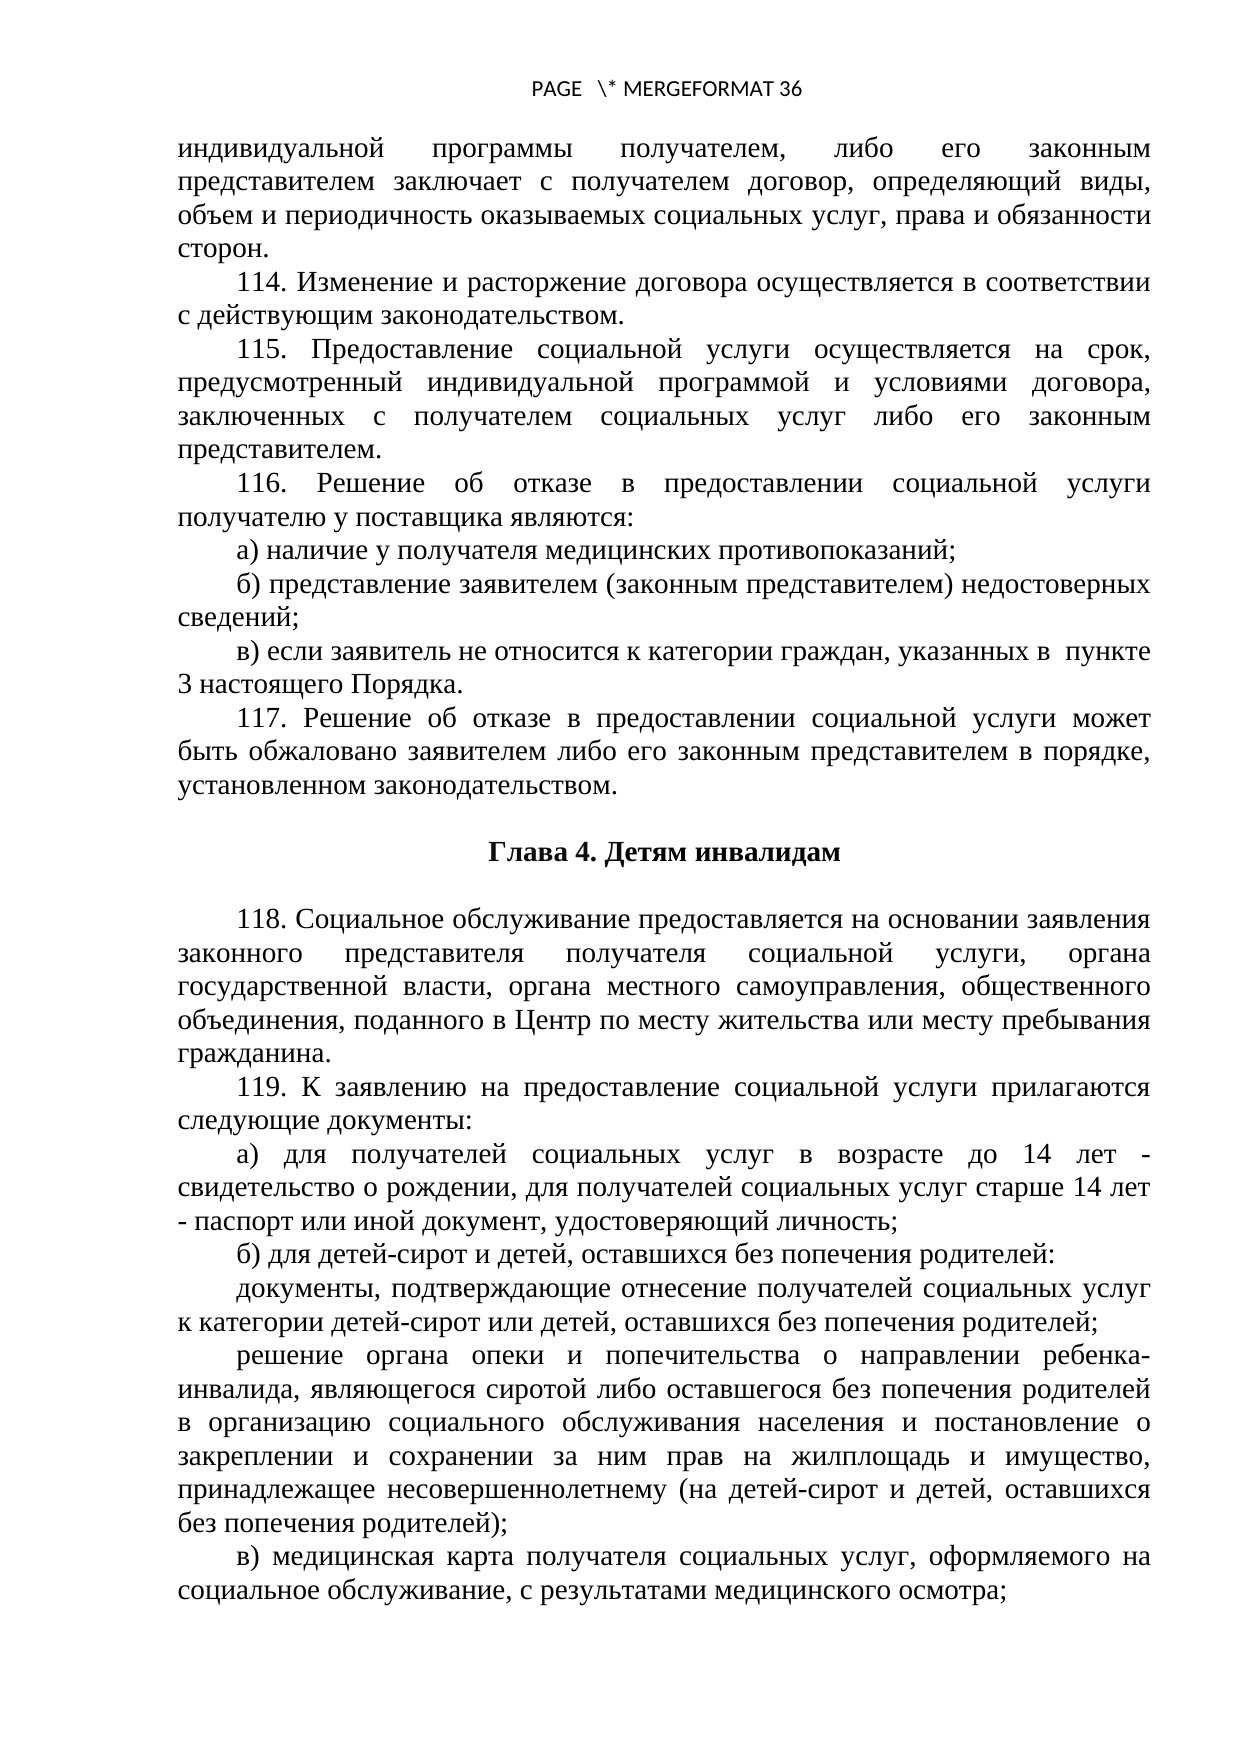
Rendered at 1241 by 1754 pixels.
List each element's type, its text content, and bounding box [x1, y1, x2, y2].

text решение органа опеки и попечительства о направлении ребенка-инвалида, являющегося сиротой либо оставшегося без попечения родителей в организацию социального обслуживания населения и постановление о закреплении и сохранении за ним прав на жилплощадь и имущество, принадлежащее несовершеннолетнему (на детей-сирот и детей, оставшихся без попечения родителей); [177, 1337, 1152, 1538]
text 117. Решение об отказе в предоставлении социальной услуги может быть обжаловано заявителем либо его законным представителем в порядке, установленном законодательством. [177, 700, 1152, 801]
text 116. Решение об отказе в предоставлении социальной услуги получателю у поставщика являются: [177, 465, 1152, 532]
text 114. Изменение и расторжение договора осуществляется в соответствии с действующим законодательством. [177, 264, 1152, 331]
text б) представление заявителем (законным представителем) недостоверных сведений; [177, 566, 1152, 633]
text а) наличие у получателя медицинских противопоказаний; [177, 532, 1152, 566]
text б) для детей-сирот и детей, оставшихся без попечения родителей: [177, 1237, 1152, 1270]
text документы, подтверждающие отнесение получателей социальных услуг к категории детей-сирот или детей, оставшихся без попечения родителей; [177, 1270, 1152, 1337]
text 118. Социальное обслуживание предоставляется на основании заявления законного представителя получателя социальной услуги, органа государственной власти, органа местного самоуправления, общественного объединения, поданного в Центр по месту жительства или месту пребывания гражданина. [177, 901, 1152, 1069]
text Глава 4. Детям инвалидам [177, 834, 1152, 868]
text а) для получателей социальных услуг в возрасте до 14 лет - свидетельство о рождении, для получателей социальных услуг старше 14 лет - паспорт или иной документ, удостоверяющий личность; [177, 1136, 1152, 1237]
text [177, 130, 1152, 264]
text 119. К заявлению на предоставление социальной услуги прилагаются следующие документы: [177, 1069, 1152, 1136]
text в) медицинская карта получателя социальных услуг, оформляемого на социальное обслуживание, с результатами медицинского осмотра; [177, 1538, 1152, 1606]
text в) если заявитель не относится к категории граждан, указанных в пункте 3 настоящего Порядка. [177, 633, 1152, 700]
text 115. Предоставление социальной услуги осуществляется на срок, предусмотренный индивидуальной программой и условиями договора, заключенных с получателем социальных услуг либо его законным представителем. [177, 331, 1152, 465]
